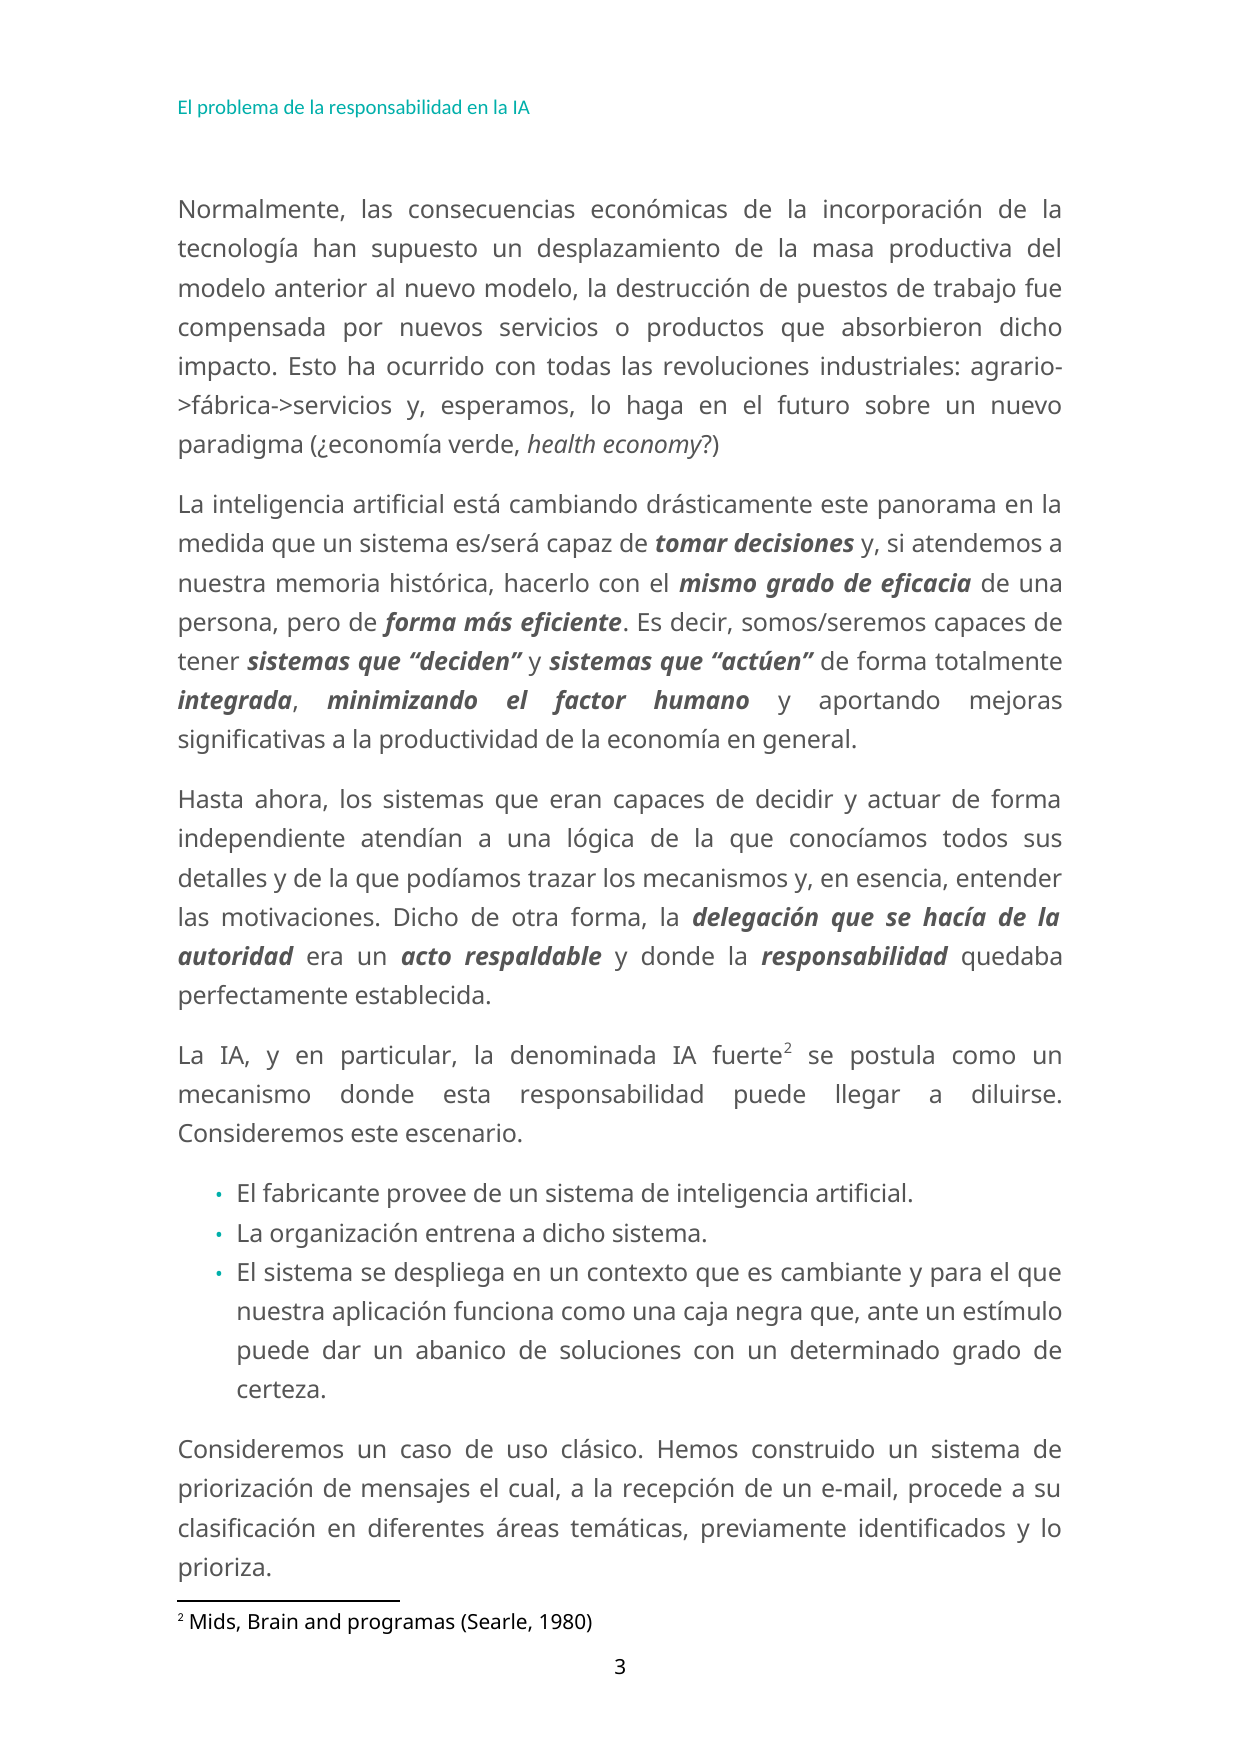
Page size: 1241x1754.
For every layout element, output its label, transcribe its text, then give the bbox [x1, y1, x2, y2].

text La inteligencia artificial está cambiando drásticamente este panorama en la medida que un sistema es/será capaz de tomar decisiones y, si atendemos a nuestra memoria histórica, hacerlo con el mismo grado de eficacia de una persona, pero de forma más eficiente. Es decir, somos/seremos capaces de tener sistemas que “deciden” y sistemas que “actúen” de forma totalmente integrada, minimizando el factor humano y aportando mejoras significativas a la productividad de la economía en general. [177, 487, 1063, 756]
list La organización entrena a dicho sistema. [215, 1215, 1063, 1249]
text Hasta ahora, los sistemas que eran capaces de decidir y actuar de forma independiente atendían a una lógica de la que conocíamos todos sus detalles y de la que podíamos trazar los mecanismos y, en esencia, entender las motivaciones. Dicho de otra forma, la delegación que se hacía de la autoridad era un acto respaldable y donde la responsabilidad quedaba perfectamente establecida. [177, 782, 1063, 1012]
list El sistema se despliega en un contexto que es cambiante y para el que nuestra aplicación funciona como una caja negra que, ante un estímulo puede dar un abanico de soluciones con un determinado grado de certeza. [215, 1254, 1063, 1406]
text La IA, y en particular, la denominada IA fuerte se postula como un mecanismo donde esta responsabilidad puede llegar a diluirse. Consideremos este escenario. [177, 1038, 1063, 1150]
list El fabricante provee de un sistema de inteligencia artificial. [215, 1176, 1063, 1210]
text Normalmente, las consecuencias económicas de la incorporación de la tecnología han supuesto un desplazamiento de la masa productiva del modelo anterior al nuevo modelo, la destrucción de puestos de trabajo fue compensada por nuevos servicios o productos que absorbieron dicho impacto. Esto ha ocurrido con todas las revoluciones industriales: agrario->fábrica->servicios y, esperamos, lo haga en el futuro sobre un nuevo paradigma (¿economía verde, health economy?) [177, 192, 1063, 461]
text Consideremos un caso de uso clásico. Hemos construido un sistema de priorización de mensajes el cual, a la recepción de un e-mail, procede a su clasificación en diferentes áreas temáticas, previamente identificados y lo prioriza. [177, 1432, 1063, 1583]
